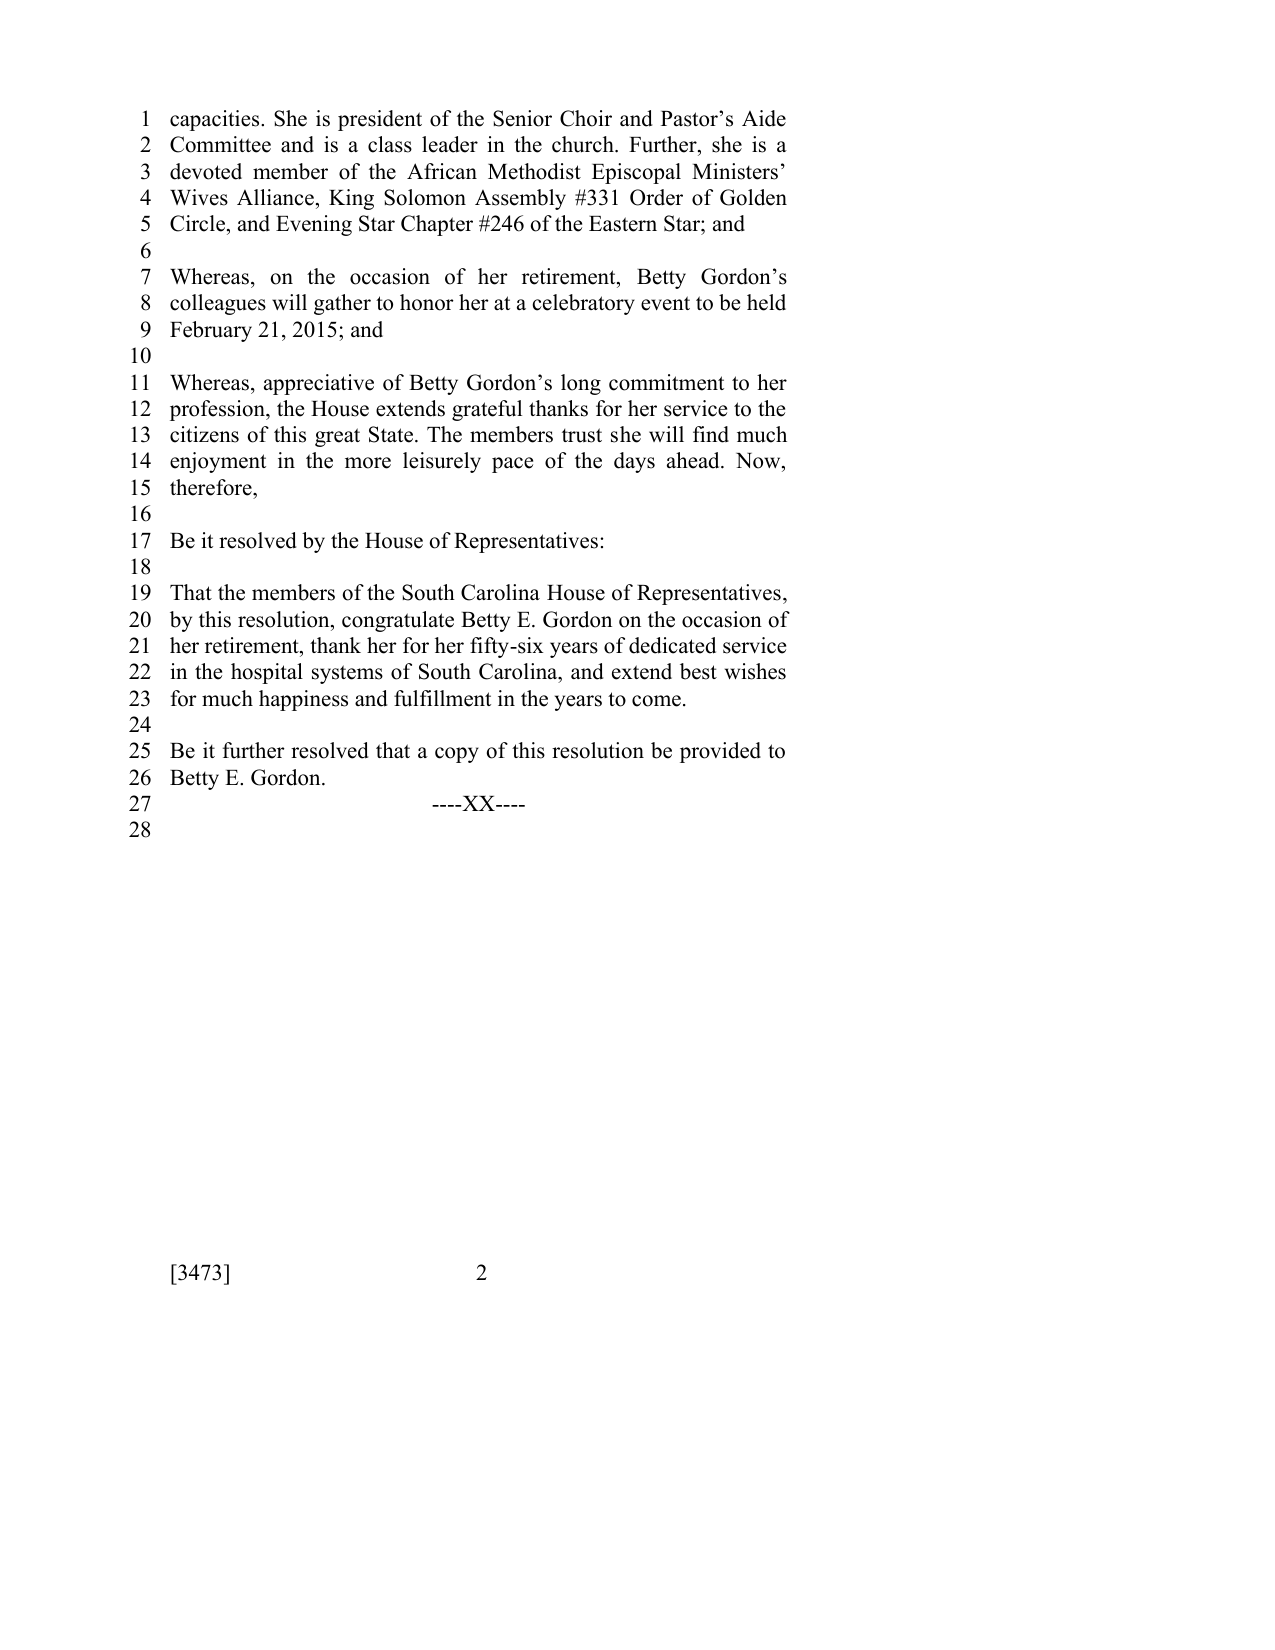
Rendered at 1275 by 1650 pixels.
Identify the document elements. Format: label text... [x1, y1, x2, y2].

text Be it further resolved that a copy of this resolution be provided to Betty E. Gordon. [169, 737, 787, 790]
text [169, 105, 787, 237]
text ----XX---- [169, 790, 787, 817]
text That the members of the South Carolina House of Representatives, by this resolution, congratulate Betty E. Gordon on the occasion of her retirement, thank her for her fifty-six years of dedicated service in the hospital systems of South Carolina, and extend best wishes for much happiness and fulfillment in the years to come. [169, 579, 787, 711]
text Be it resolved by the House of Representatives: [169, 527, 787, 553]
text Whereas, on the occasion of her retirement, Betty Gordon’s colleagues will gather to honor her at a celebratory event to be held February 21, 2015; and [169, 263, 787, 342]
text Whereas, appreciative of Betty Gordon’s long commitment to her profession, the House extends grateful thanks for her service to the citizens of this great State. The members trust she will find much enjoyment in the more leisurely pace of the days ahead. Now, therefore, [169, 368, 787, 500]
